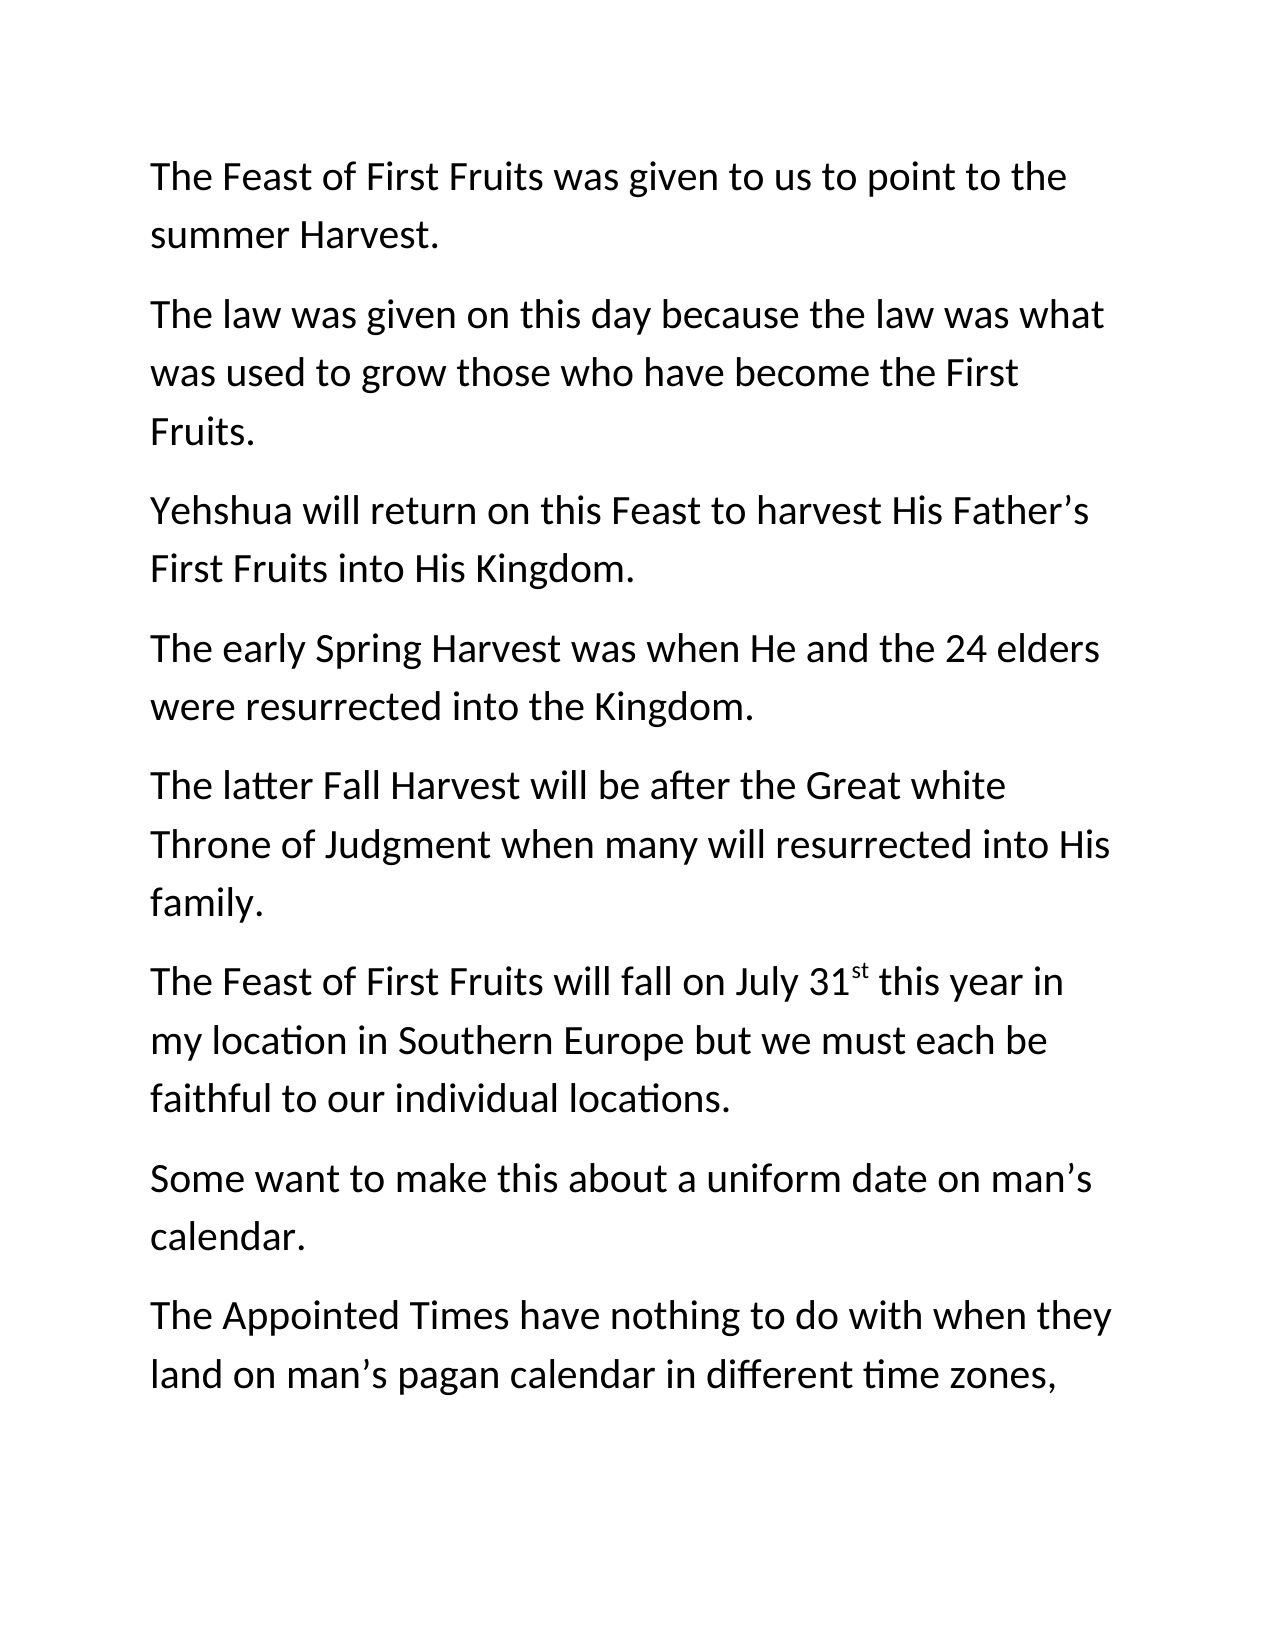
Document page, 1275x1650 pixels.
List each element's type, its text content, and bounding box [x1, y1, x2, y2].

text The Feast of First Fruits will fall on July 31st this year in my location in Southern Europe but we must each be faithful to our individual locations. [150, 955, 1125, 1123]
text The Feast of First Fruits was given to us to point to the summer Harvest. [150, 150, 1125, 259]
text Some want to make this about a uniform date on man’s calendar. [150, 1152, 1125, 1261]
text The law was given on this day because the law was what was used to grow those who have become the First Fruits. [150, 288, 1125, 455]
text The early Spring Harvest was when He and the 24 elders were resurrected into the Kingdom. [150, 622, 1125, 731]
text Yehshua will return on this Feast to harvest His Father’s First Fruits into His Kingdom. [150, 484, 1125, 593]
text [150, 1289, 1125, 1398]
text The latter Fall Harvest will be after the Great white Throne of Judgment when many will resurrected into His family. [150, 759, 1125, 927]
